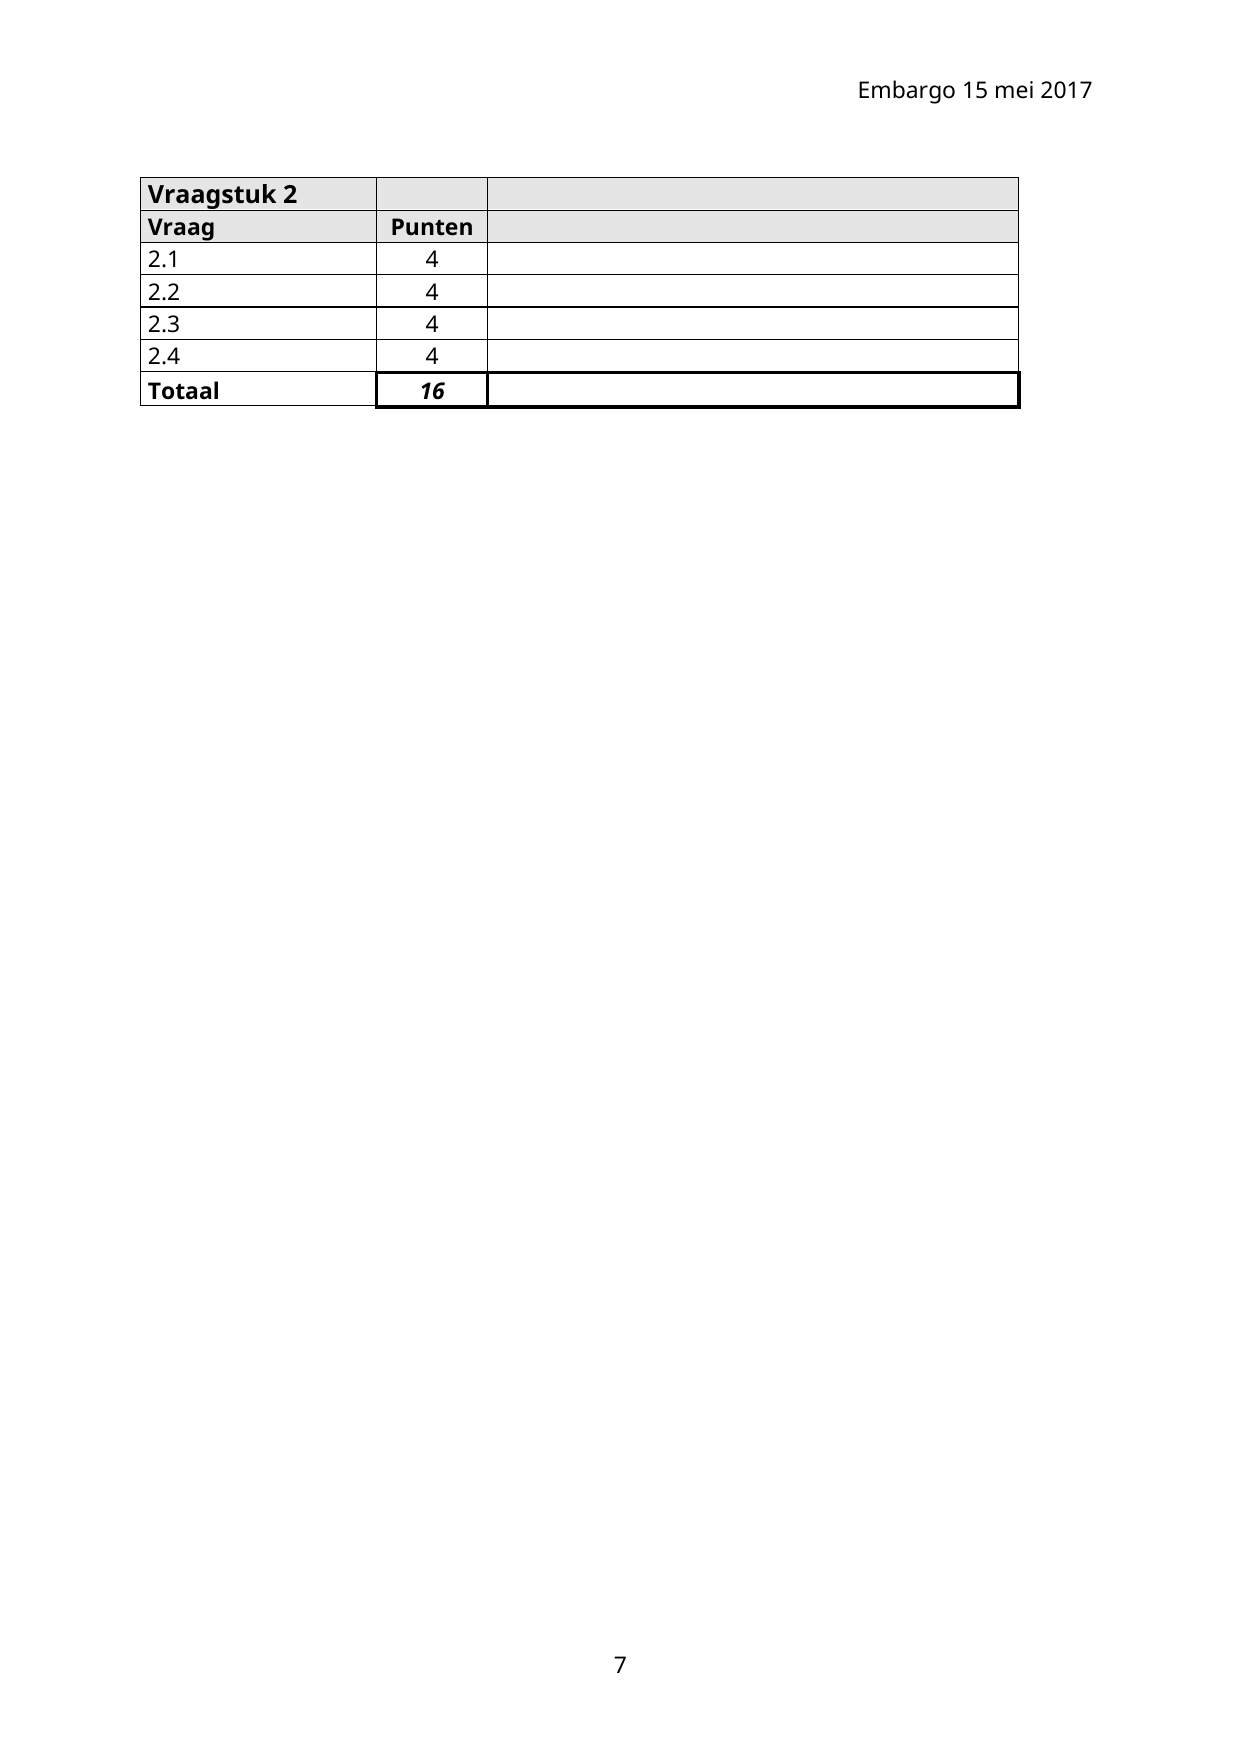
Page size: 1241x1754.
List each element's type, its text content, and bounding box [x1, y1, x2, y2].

table_header [488, 178, 1018, 209]
table_cell 2.1 [141, 243, 376, 274]
table_cell 4 [377, 243, 487, 274]
table_cell 2.4 [141, 340, 376, 371]
table_cell Totaal [141, 372, 375, 405]
table_cell 4 [377, 275, 487, 306]
table_header Vraagstuk 2 [141, 178, 376, 209]
table_cell [488, 308, 1018, 339]
table_cell 2.3 [141, 308, 376, 339]
table_cell [488, 275, 1018, 306]
table_cell [488, 340, 1018, 371]
table_cell [488, 243, 1018, 274]
table_cell Punten [377, 211, 487, 242]
table_cell [488, 211, 1018, 242]
table_cell Vraag [141, 211, 376, 242]
table_cell 2.2 [141, 275, 376, 306]
table_cell 4 [377, 340, 487, 371]
table_cell 4 [377, 308, 487, 339]
table_cell 16 [378, 374, 486, 405]
table_cell [489, 374, 1017, 405]
table_header [377, 178, 487, 209]
